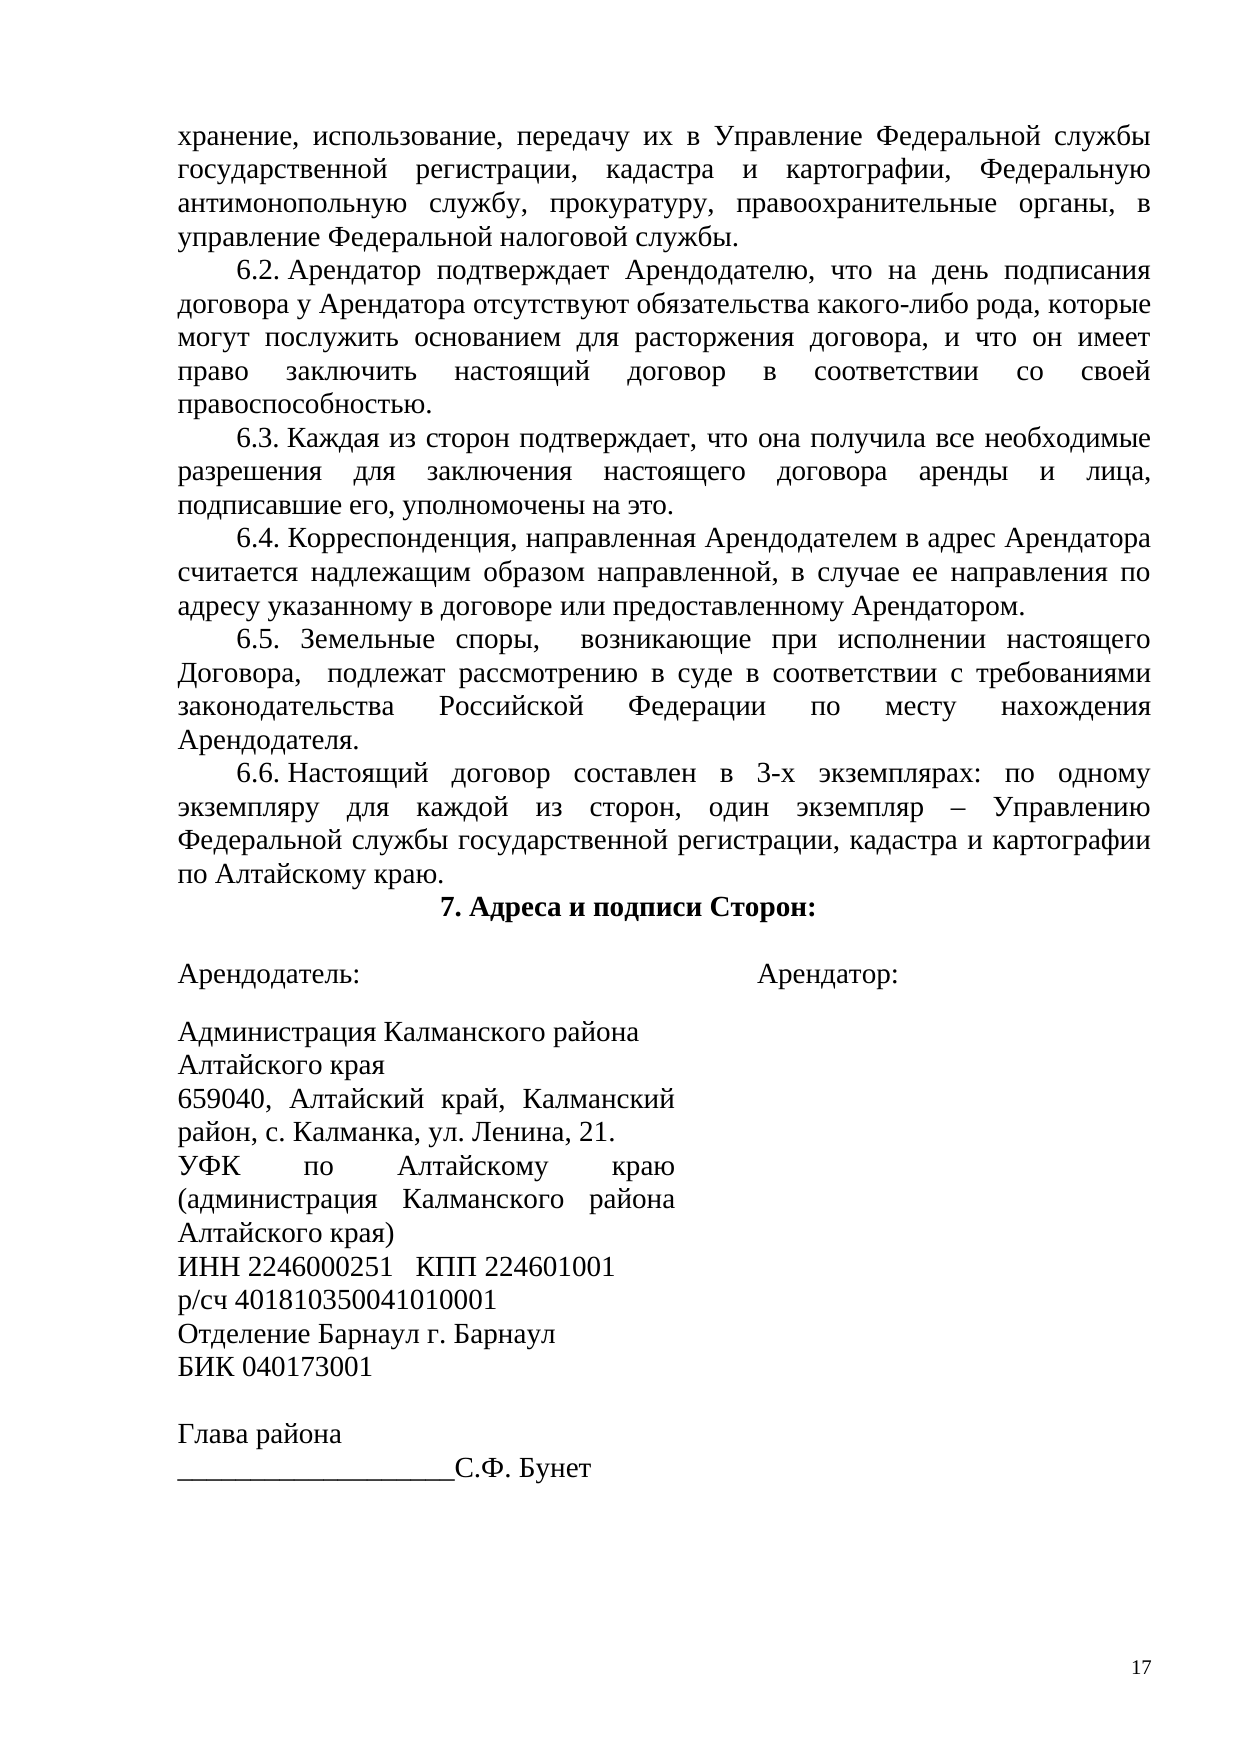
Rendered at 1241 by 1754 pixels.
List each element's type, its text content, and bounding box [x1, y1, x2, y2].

text 7. Адреса и подписи Сторон: [177, 889, 1152, 923]
text 6.3. Каждая из сторон подтверждает, что она получила все необходимые разрешения для заключения настоящего договора аренды и лица, подписавшие его, уполномочены на это. [177, 420, 1152, 521]
table_header Арендодатель: Администрация Калманского района Алтайского края 659040, Алтайский край, Калманский район, с. Калманка, ул. Ленина, 21. УФК по Алтайскому краю (администрация Калманского района Алтайского края) ИНН 2246000251 КПП 224601001 р/сч 401810350041010001 Отделение Барнаул г. Барнаул БИК 040173001 Глава района ___________________С.Ф. Бунет [166, 957, 686, 1495]
text 6.4. Корреспонденция, направленная Арендодателем в адрес Арендатора считается надлежащим образом направленной, в случае ее направления по адресу указанному в договоре или предоставленному Арендатором. [177, 521, 1152, 621]
text 6.6. Настоящий договор составлен в 3-х экземплярах: по одному экземпляру для каждой из сторон, один экземпляр – Управлению Федеральной службы государственной регистрации, кадастра и картографии по Алтайскому краю. [177, 755, 1152, 889]
table_header Арендатор: [686, 957, 1207, 1495]
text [177, 118, 1152, 252]
text 6.5. Земельные споры, возникающие при исполнении настоящего Договора, подлежат рассмотрению в суде в соответствии с требованиями законодательства Российской Федерации по месту нахождения Арендодателя. [177, 621, 1152, 755]
text 6.2. Арендатор подтверждает Арендодателю, что на день подписания договора у Арендатора отсутствуют обязательства какого-либо рода, которые могут послужить основанием для расторжения договора, и что он имеет право заключить настоящий договор в соответствии со своей правоспособностью. [177, 252, 1152, 420]
